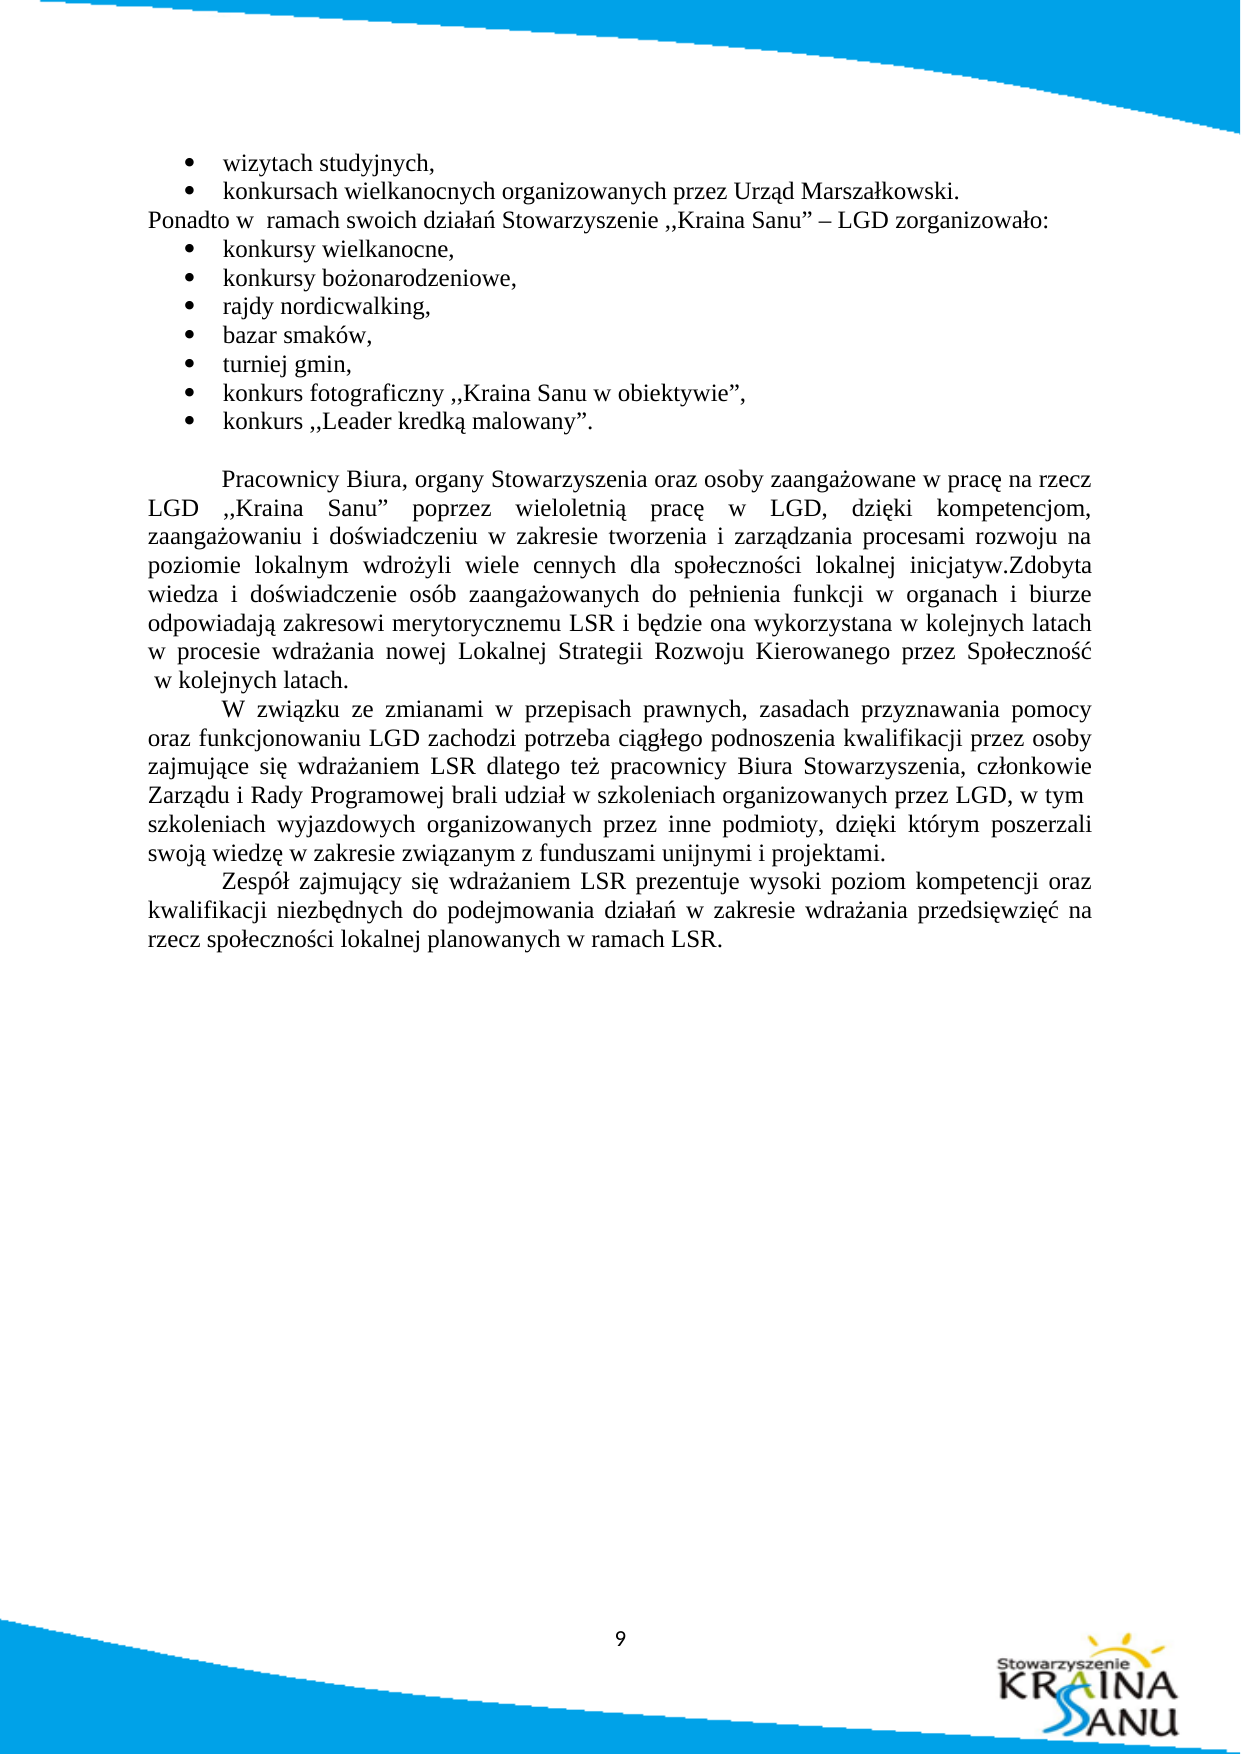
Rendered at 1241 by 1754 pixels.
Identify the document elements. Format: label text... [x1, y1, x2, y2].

text Pracownicy Biura, organy Stowarzyszenia oraz osoby zaangażowane w pracę na rzecz LGD ,,Kraina Sanu” poprzez wieloletnią pracę w LGD, dzięki kompetencjom, zaangażowaniu i doświadczeniu w zakresie tworzenia i zarządzania procesami rozwoju na poziomie lokalnym wdrożyli wiele cennych dla społeczności lokalnej inicjatyw.Zdobyta wiedza i doświadczenie osób zaangażowanych do pełnienia funkcji w organach i biurze odpowiadają zakresowi merytorycznemu LSR i będzie ona wykorzystana w kolejnych latach w procesie wdrażania nowej Lokalnej Strategii Rozwoju Kierowanego przez Społeczność w kolejnych latach. [148, 464, 1093, 694]
text Ponadto w ramach swoich działań Stowarzyszenie ,,Kraina Sanu” – LGD zorganizowało: [148, 205, 1093, 234]
picture [0, 1616, 1241, 1752]
picture [8, 0, 1241, 138]
list konkursy wielkanocne, [185, 234, 1093, 263]
text W związku ze zmianami w przepisach prawnych, zasadach przyznawania pomocy oraz funkcjonowaniu LGD zachodzi potrzeba ciągłego podnoszenia kwalifikacji przez osoby zajmujące się wdrażaniem LSR dlatego też pracownicy Biura Stowarzyszenia, członkowie Zarządu i Rady Programowej brali udział w szkoleniach organizowanych przez LGD, w tym szkoleniach wyjazdowych organizowanych przez inne podmioty, dzięki którym poszerzali swoją wiedzę w zakresie związanym z funduszami unijnymi i projektami. [148, 694, 1093, 866]
list konkursach wielkanocnych organizowanych przez Urząd Marszałkowski. [185, 176, 1093, 205]
list konkurs fotograficzny ,,Kraina Sanu w obiektywie”, [185, 378, 1093, 406]
list konkursy bożonarodzeniowe, [185, 263, 1093, 291]
list konkurs ,,Leader kredką malowany”. [185, 406, 1093, 435]
list turniej gmin, [185, 349, 1093, 378]
list bazar smaków, [185, 320, 1093, 349]
text Zespół zajmujący się wdrażaniem LSR prezentuje wysoki poziom kompetencji oraz kwalifikacji niezbędnych do podejmowania działań w zakresie wdrażania przedsięwzięć na rzecz społeczności lokalnej planowanych w ramach LSR. [148, 866, 1093, 953]
list rajdy nordicwalking, [185, 291, 1093, 320]
list wizytach studyjnych, [185, 148, 1093, 176]
